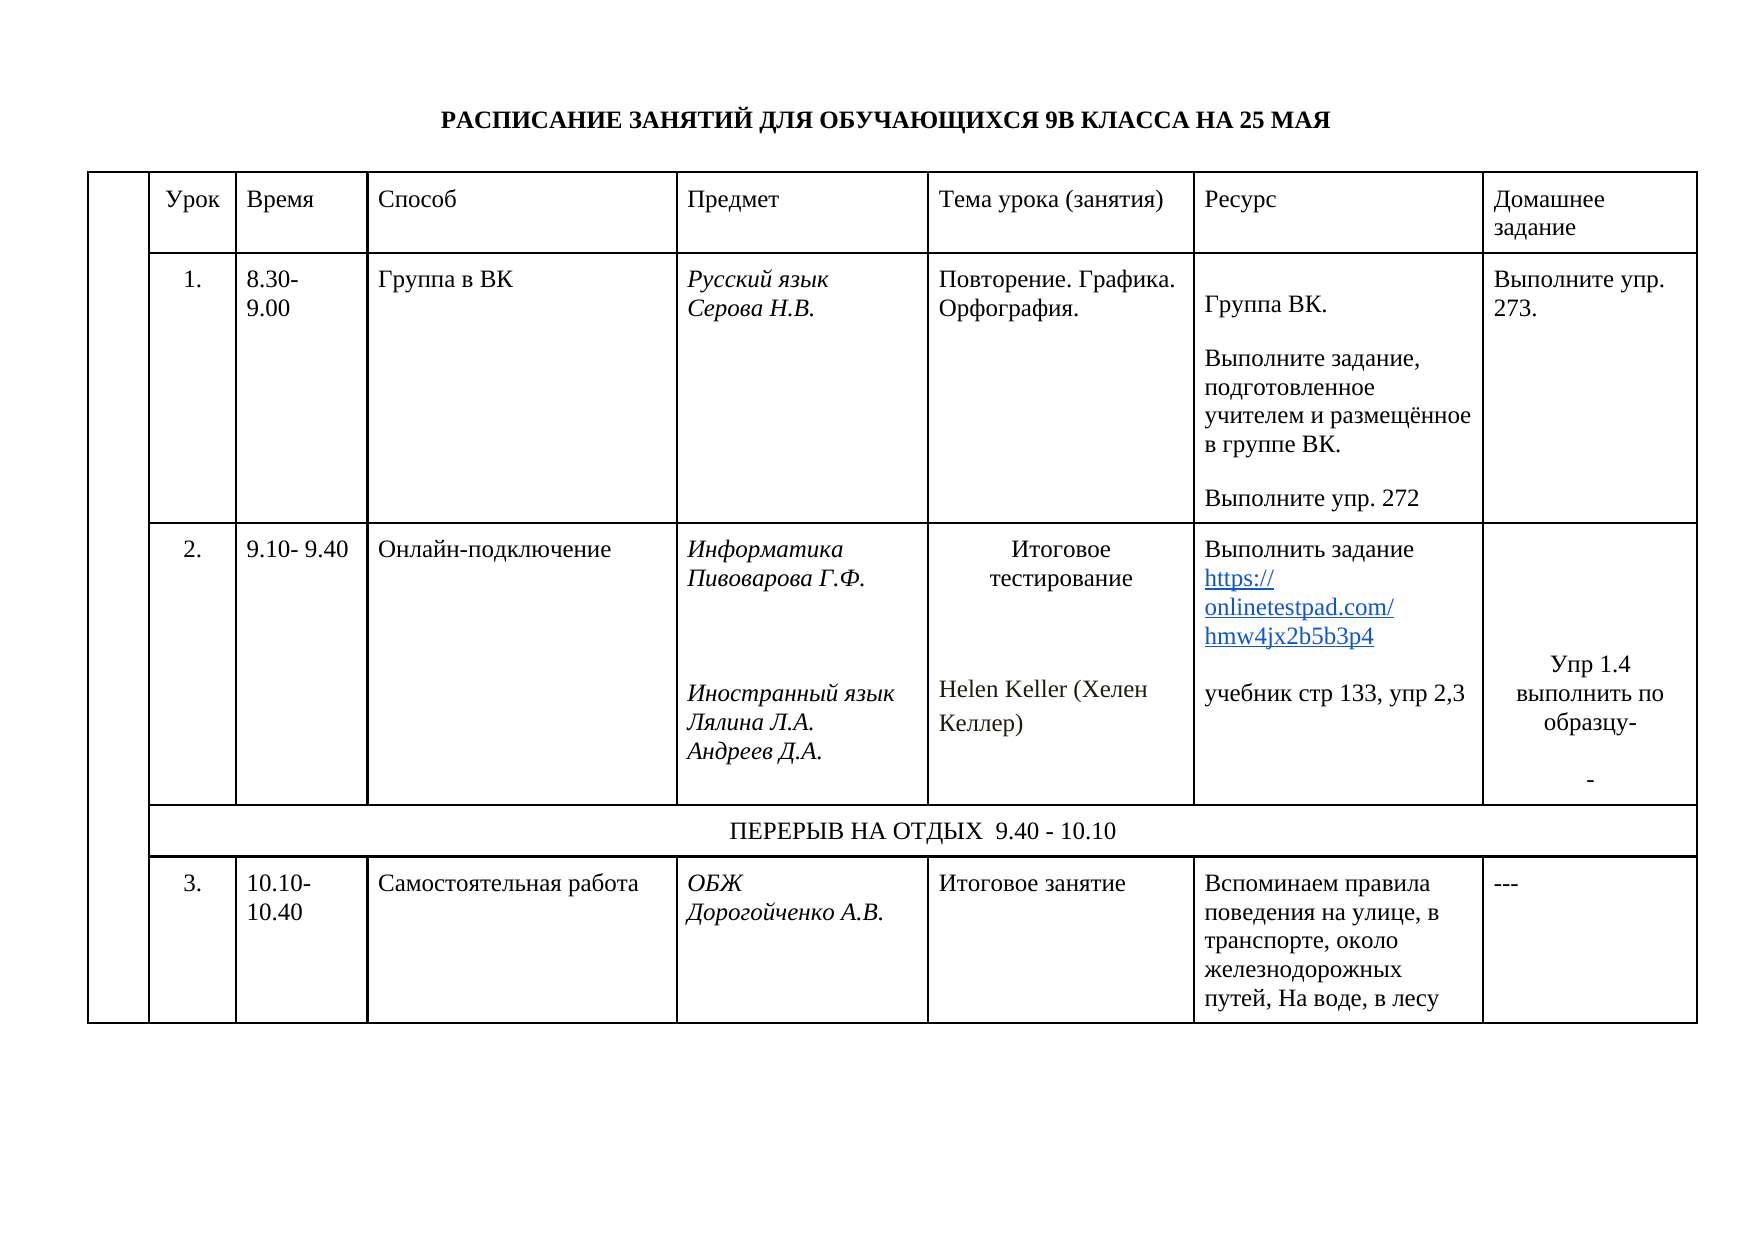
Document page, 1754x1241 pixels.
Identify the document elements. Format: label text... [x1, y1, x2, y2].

table_cell Упр 1.4 выполнить по образцу- - [1484, 524, 1696, 804]
table_header Ресурс [1195, 173, 1482, 252]
text РАСПИСАНИЕ ЗАНЯТИЙ ДЛЯ ОБУЧАЮЩИХСЯ 9В КЛАССА НА 25 МАЯ [88, 105, 1683, 134]
table_cell 8.30- 9.00 [237, 254, 366, 522]
table_cell Выполните упр. 273. [1484, 254, 1696, 522]
table_cell 1. [150, 254, 235, 522]
table_cell 10.10- 10.40 [237, 858, 366, 1022]
table_cell Вспоминаем правила поведения на улице, в транспорте, около железнодорожных путей, На воде, в лесу [1195, 858, 1482, 1022]
table_cell --- [1484, 858, 1696, 1022]
table_cell Итоговое занятие [929, 858, 1193, 1022]
table_cell Выполнить задание https://onlinetestpad.com/hmw4jx2b5b3p4 учебник стр 133, упр 2,3 [1195, 524, 1482, 804]
table_header Способ [369, 173, 676, 252]
table_header Время [237, 173, 366, 252]
table_cell Самостоятельная работа [369, 858, 676, 1022]
table_cell Русский язык Серова Н.В. [678, 254, 927, 522]
table_header Домашнее задание [1484, 173, 1696, 252]
table_header Тема урока (занятия) [929, 173, 1193, 252]
table_header Предмет [678, 173, 927, 252]
table_cell Информатика Пивоварова Г.Ф. Иностранный язык Лялина Л.А. Андреев Д.А. [678, 524, 927, 804]
table_cell 2. [150, 524, 235, 804]
table_header [89, 173, 148, 1022]
table_header Урок [150, 173, 235, 252]
table_cell Повторение. Графика. Орфография. [929, 254, 1193, 522]
table_cell 3. [150, 858, 235, 1022]
table_cell ОБЖ Дорогойченко А.В. [678, 858, 927, 1022]
table_cell Итоговое тестирование Helen Keller (Хелен Келлер) [929, 524, 1193, 804]
table_cell Группа ВК. Выполните задание, подготовленное учителем и размещённое в группе ВК. Выполните упр. 272 [1195, 254, 1482, 522]
table_cell ПЕРЕРЫВ НА ОТДЫХ 9.40 - 10.10 [150, 806, 1696, 855]
table_cell Группа в ВК [369, 254, 676, 522]
table_cell 9.10- 9.40 [237, 524, 366, 804]
table_cell Онлайн-подключение [369, 524, 676, 804]
